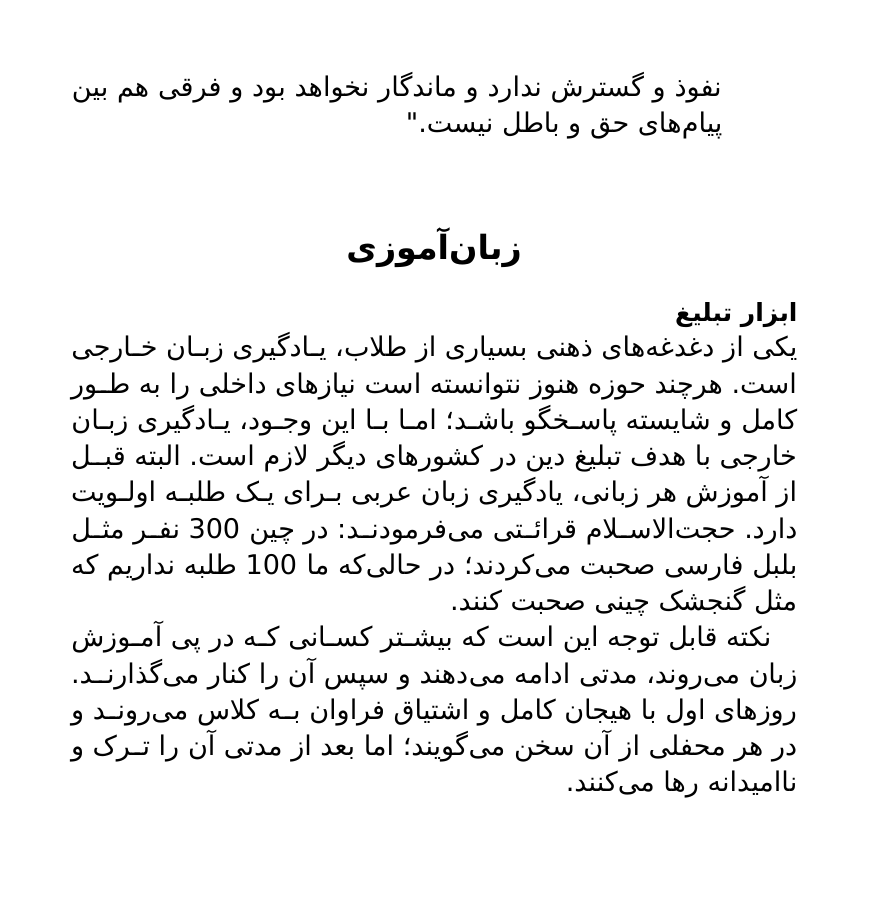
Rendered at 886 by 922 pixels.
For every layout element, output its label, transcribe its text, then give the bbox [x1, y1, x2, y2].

text نکته قابل توجه این است که بیشتر کسانی که در پی آموزش زبان می‌روند، مدتی ادامه می‌دهند و سپس آن را کنار می‌گذارند. روزهای اول با هیجان کامل و اشتیاق فراوان به کلاس می‌روند و در هر محفلی از آن سخن می‌گویند؛ اما بعد از مدتی آن را ترک و ناامیدانه رها می‌کنند. [71, 622, 797, 798]
text یکی از دغدغه‌های ذهنی بسیاری از طلاب، یادگیری زبان خارجی است. هرچند حوزه هنوز نتوانسته است نیازهای داخلی را به طور کامل و شایسته پاسخگو باشد؛ اما با این وجود، یادگیری زبان خارجی با هدف تبلیغ دین در کشورهای دیگر لازم است. البته قبل از آموزش هر زبانی، یادگیری زبان عربی برای یک طلبه اولویت دارد. حجت‌الاسلام قرائتی می‌فرمودند: در چین 300 نفر مثل بلبل فارسی صحبت می‌کردند؛ در حالی‌که ما 100 طلبه نداریم که مثل گنجشک چینی صحبت کنند. [71, 332, 797, 617]
subtitle زبان‌آموزی [71, 228, 797, 267]
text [71, 71, 722, 139]
text ابزار تبلیغ [71, 298, 797, 327]
